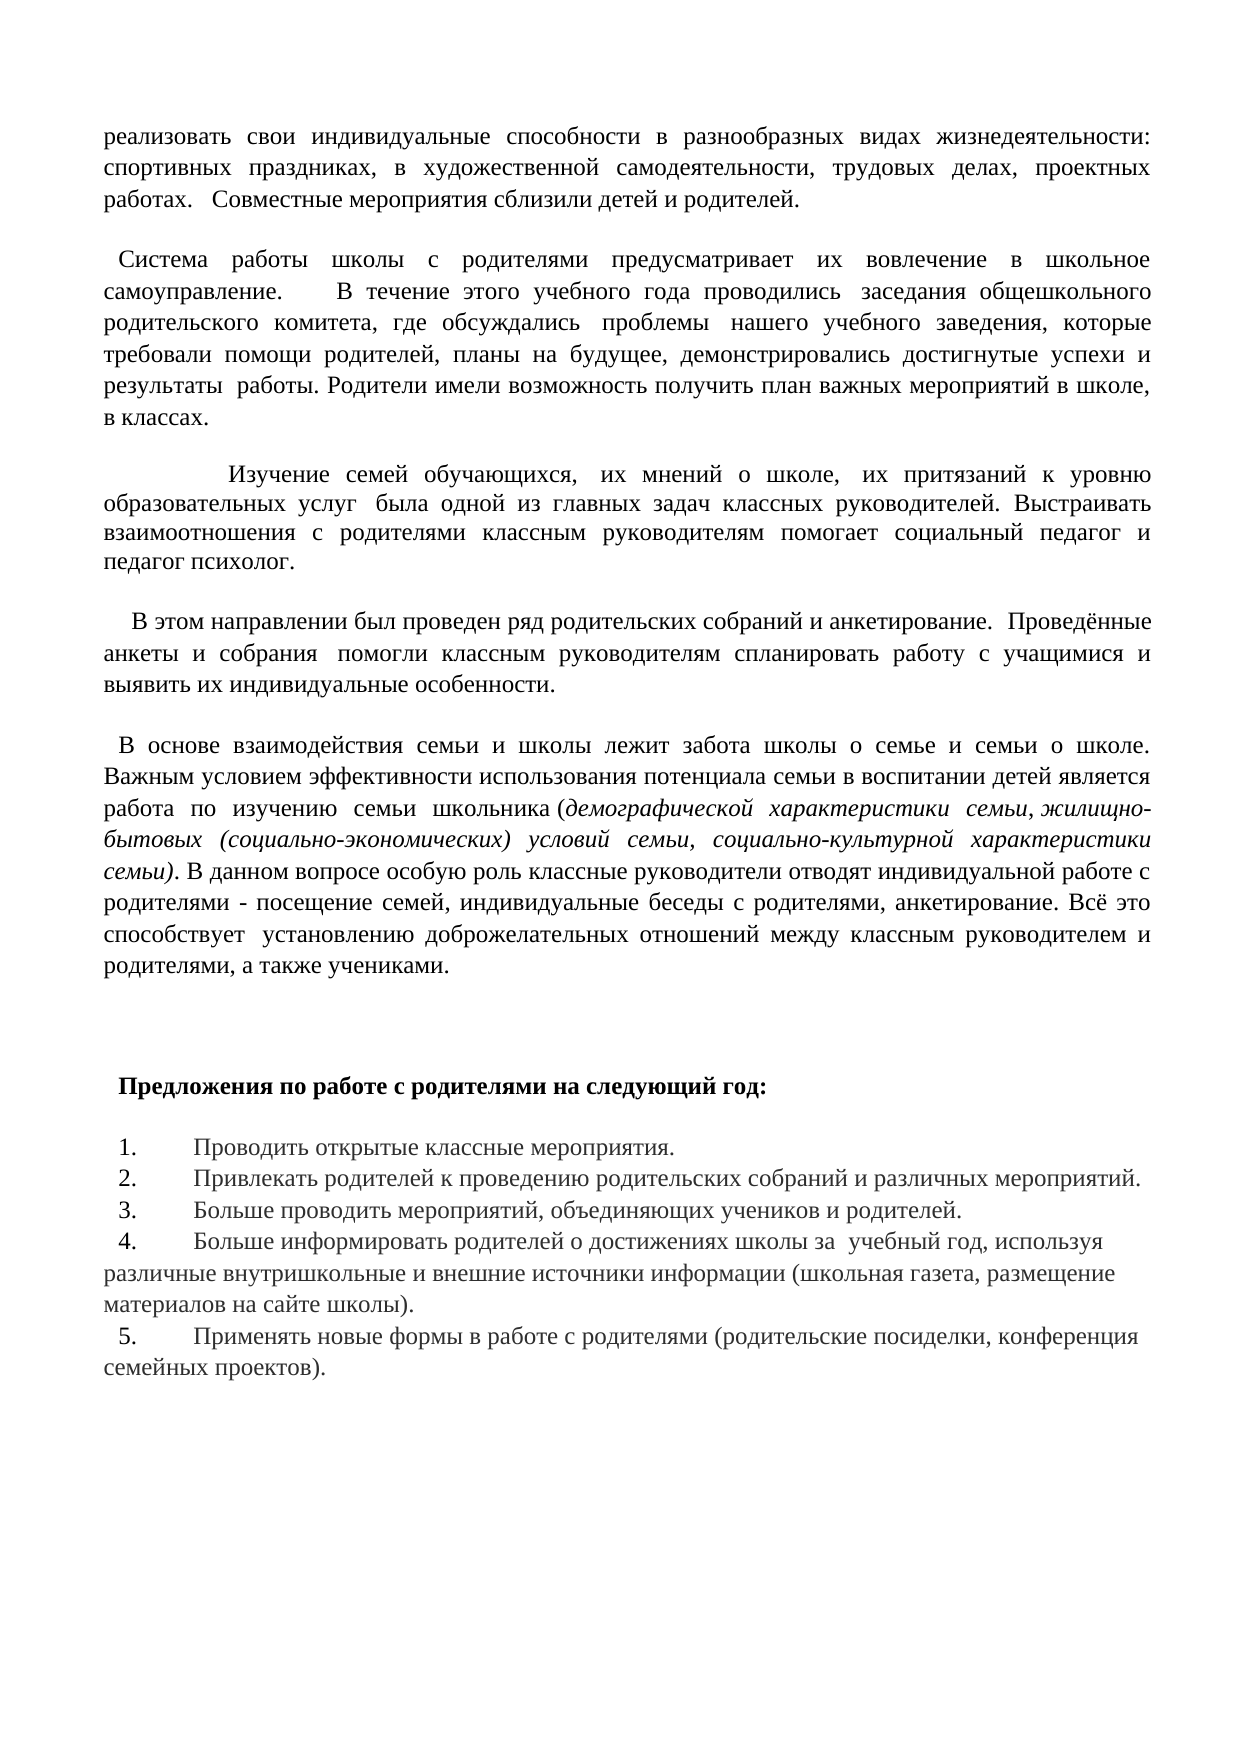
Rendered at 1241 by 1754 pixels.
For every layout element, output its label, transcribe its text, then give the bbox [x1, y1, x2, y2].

list Больше информировать родителей о достижениях школы за учебный год, используя различные внутришкольные и внешние источники информации (школьная газета, размещение материалов на сайте школы). [103, 1224, 1152, 1318]
list Проводить открытые классные мероприятия. [103, 1129, 1152, 1161]
list Применять новые формы в работе с родителями (родительские посиделки, конференция семейных проектов). [103, 1318, 1152, 1381]
text Изучение семей обучающихся, их мнений о школе, их притязаний к уровню образовательных услуг была одной из главных задач классных руководителей. Выстраивать взаимоотношения с родителями классным руководителям помогает социальный педагог и педагог психолог. [103, 459, 1152, 574]
text Предложения по работе с родителями на следующий год: [103, 1069, 1152, 1100]
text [103, 118, 1152, 212]
text Система работы школы с родителями предусматривает их вовлечение в школьное самоуправление. В течение этого учебного года проводились заседания общешкольного родительского комитета, где обсуждались проблемы нашего учебного заведения, которые требовали помощи родителей, планы на будущее, демонстрировались достигнутые успехи и результаты работы. Родители имели возможность получить план важных мероприятий в школе, в классах. [103, 242, 1152, 430]
text В основе взаимодействия семьи и школы лежит забота школы о семье и семьи о школе. Важным условием эффективности использования потенциала семьи в воспитании детей является работа по изучению семьи школьника (демографической характеристики семьи, жилищно-бытовых (социально-экономических) условий семьи, социально-культурной характеристики семьи). В данном вопросе особую роль классные руководители отводят индивидуальной работе с родителями - посещение семей, индивидуальные беседы с родителями, анкетирование. Всё это способствует установлению доброжелательных отношений между классным руководителем и родителями, а также учениками. [103, 727, 1152, 979]
list Больше проводить мероприятий, объединяющих учеников и родителей. [103, 1192, 1152, 1224]
text В этом направлении был проведен ряд родительских собраний и анкетирование. Проведённые анкеты и собрания помогли классным руководителям спланировать работу с учащимися и выявить их индивидуальные особенности. [103, 604, 1152, 698]
list Привлекать родителей к проведению родительских собраний и различных мероприятий. [103, 1161, 1152, 1192]
